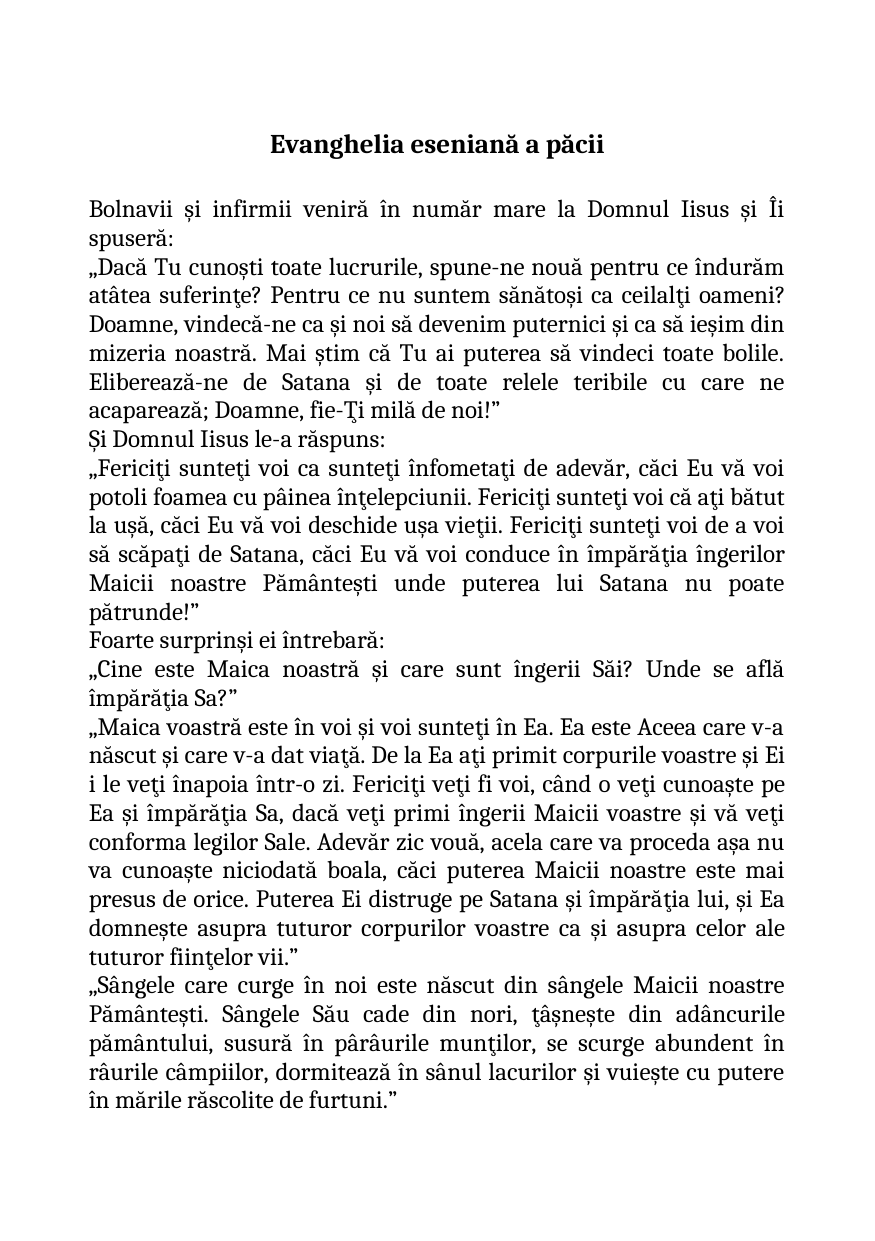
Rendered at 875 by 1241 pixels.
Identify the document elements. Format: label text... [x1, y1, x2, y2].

text Bolnavii şi infirmii veniră în număr mare la Domnul Iisus şi Îi spuseră: [88, 195, 786, 252]
text „Maica voastră este în voi şi voi sunteţi în Ea. Ea este Aceea care v-a născut şi care v-a dat viaţă. De la Ea aţi primit corpurile voastre şi Ei i le veţi înapoia într-o zi. Fericiţi veţi fi voi, când o veţi cunoaşte pe Ea şi împărăţia Sa, dacă veţi primi îngerii Maicii voastre şi vă veţi conforma legilor Sale. Adevăr zic vouă, acela care va proceda aşa nu va cunoaşte niciodată boala, căci puterea Maicii noastre este mai presus de orice. Puterea Ei distruge pe Satana şi împărăţia lui, şi Ea domneşte asupra tuturor corpurilor voastre ca şi asupra celor ale tuturor fiinţelor vii.” [88, 712, 786, 971]
text „Sângele care curge în noi este născut din sângele Maicii noastre Pământeşti. Sângele Său cade din nori, ţâşneşte din adâncurile pământului, susură în pârâurile munţilor, se scurge abundent în râurile câmpiilor, dormitează în sânul lacurilor şi vuieşte cu putere în mările răscolite de furtuni.” [88, 971, 786, 1115]
text Evanghelia eseniană a păcii [88, 129, 786, 160]
text „Dacă Tu cunoşti toate lucrurile, spune-ne nouă pentru ce îndurăm atâtea suferinţe? Pentru ce nu suntem sănătoşi ca ceilalţi oameni? Doamne, vindecă-ne ca şi noi să devenim puternici şi ca să ieşim din mizeria noastră. Mai ştim că Tu ai puterea să vindeci toate bolile. Eliberează-ne de Satana şi de toate relele teribile cu care ne acaparează; Doamne, fie-Ţi milă de noi!” [88, 252, 786, 425]
text Şi Domnul Iisus le-a răspuns: [88, 425, 786, 454]
text „Cine este Maica noastră şi care sunt îngerii Săi? Unde se află împărăţia Sa?” [88, 655, 786, 712]
text Foarte surprinşi ei întrebară: [88, 626, 786, 655]
text „Fericiţi sunteţi voi ca sunteţi înfometaţi de adevăr, căci Eu vă voi potoli foamea cu pâinea înţelepciunii. Fericiţi sunteţi voi că aţi bătut la uşă, căci Eu vă voi deschide uşa vieţii. Fericiţi sunteţi voi de a voi să scăpaţi de Satana, căci Eu vă voi conduce în împărăţia îngerilor Maicii noastre Pământeşti unde puterea lui Satana nu poate pătrunde!” [88, 454, 786, 626]
